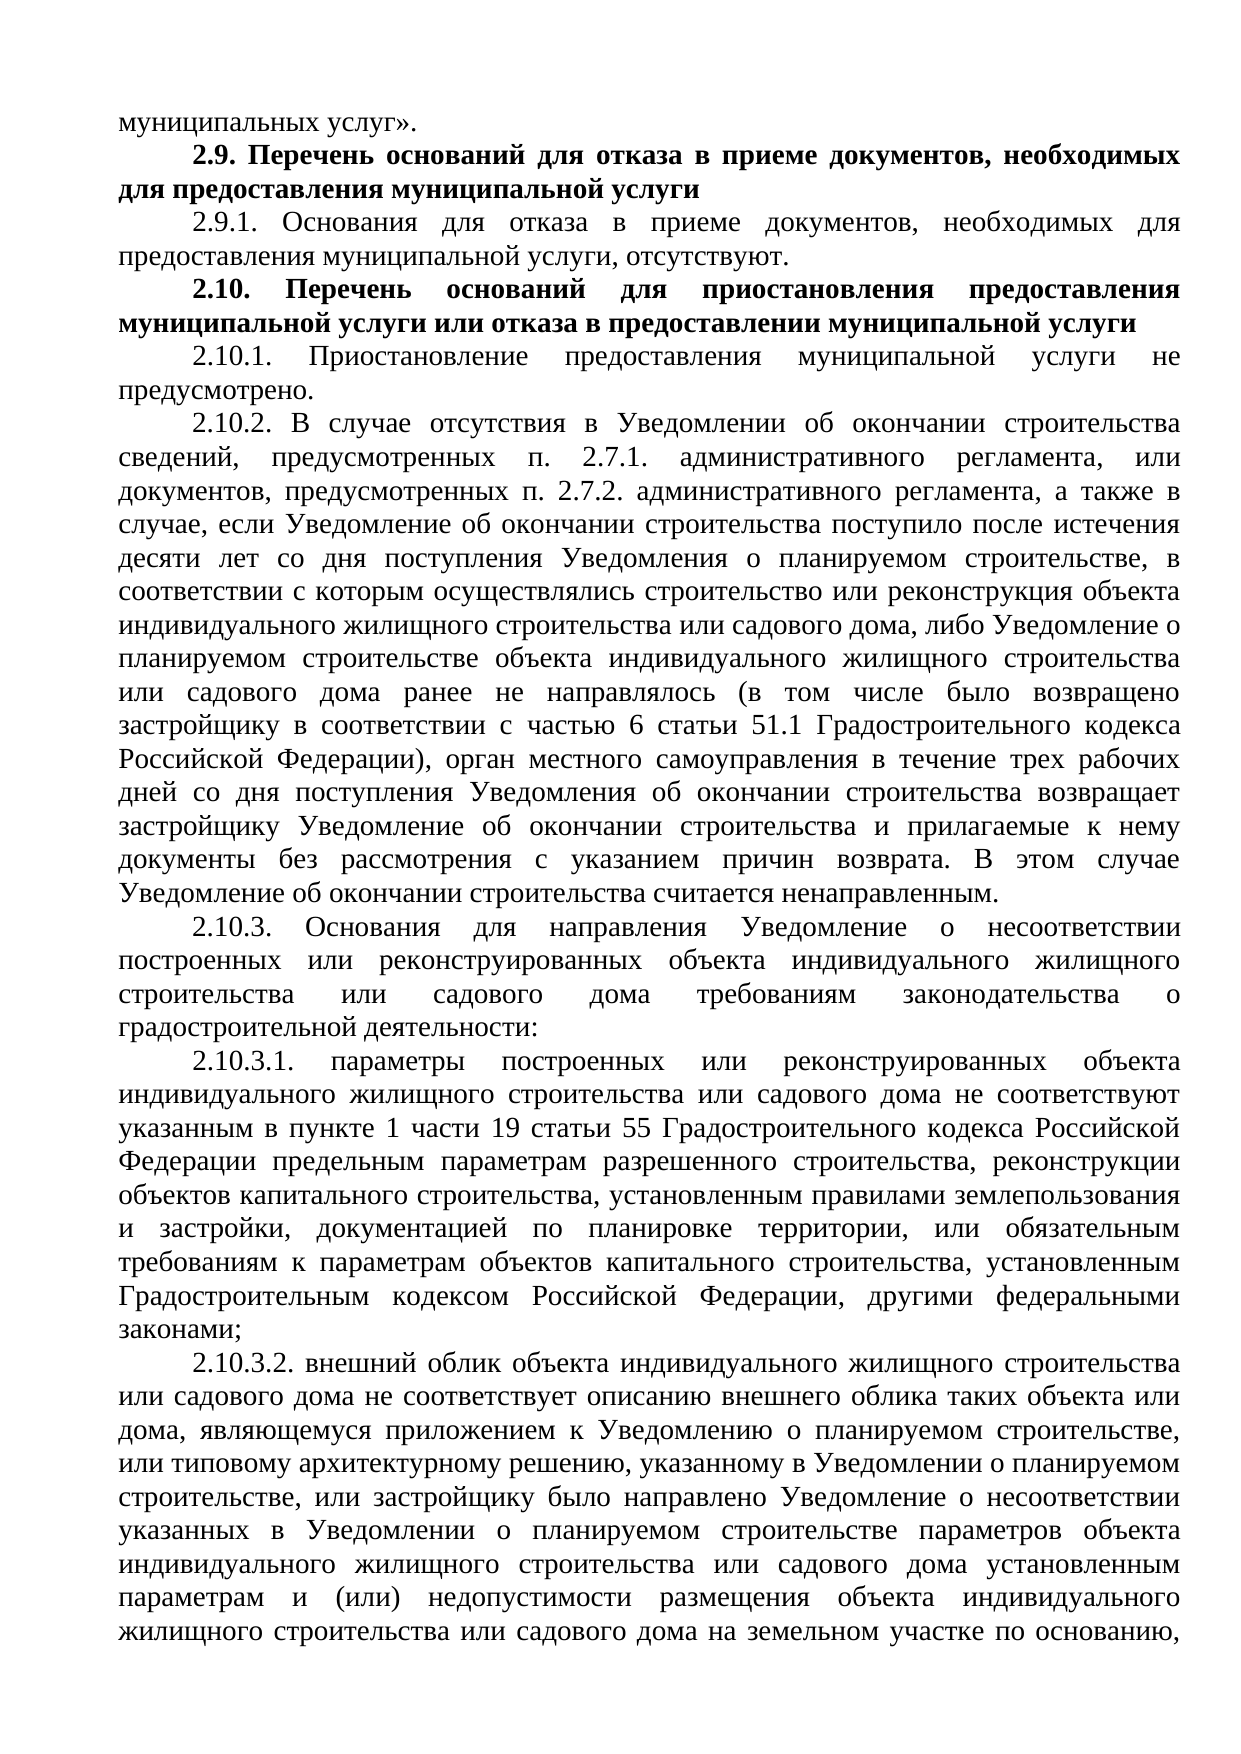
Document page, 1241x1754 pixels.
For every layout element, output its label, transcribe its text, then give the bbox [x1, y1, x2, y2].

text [118, 1345, 1181, 1647]
text 2.9. Перечень оснований для отказа в приеме документов, необходимых для предоставления муниципальной услуги [118, 137, 1181, 204]
text 2.9.1. Основания для отказа в приеме документов, необходимых для предоставления муниципальной услуги, отсутствуют. [118, 204, 1181, 271]
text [118, 104, 1181, 137]
text 2.10.3. Основания для направления Уведомление о несоответствии построенных или реконструированных объекта индивидуального жилищного строительства или садового дома требованиям законодательства о градостроительной деятельности: [118, 909, 1181, 1043]
text 2.10.3.1. параметры построенных или реконструированных объекта индивидуального жилищного строительства или садового дома не соответствуют указанным в пункте 1 части 19 статьи 55 Градостроительного кодекса Российской Федерации предельным параметрам разрешенного строительства, реконструкции объектов капитального строительства, установленным правилами землепользования и застройки, документацией по планировке территории, или обязательным требованиям к параметрам объектов капитального строительства, установленным Градостроительным кодексом Российской Федерации, другими федеральными законами; [118, 1043, 1181, 1345]
text 2.10.2. В случае отсутствия в Уведомлении об окончании строительства сведений, предусмотренных п. 2.7.1. административного регламента, или документов, предусмотренных п. 2.7.2. административного регламента, а также в случае, если Уведомление об окончании строительства поступило после истечения десяти лет со дня поступления Уведомления о планируемом строительстве, в соответствии с которым осуществлялись строительство или реконструкция объекта индивидуального жилищного строительства или садового дома, либо Уведомление о планируемом строительстве объекта индивидуального жилищного строительства или садового дома ранее не направлялось (в том числе было возвращено застройщику в соответствии с частью 6 статьи 51.1 Градостроительного кодекса Российской Федерации), орган местного самоуправления в течение трех рабочих дней со дня поступления Уведомления об окончании строительства возвращает застройщику Уведомление об окончании строительства и прилагаемые к нему документы без рассмотрения с указанием причин возврата. В этом случае Уведомление об окончании строительства считается ненаправленным. [118, 406, 1181, 909]
text 2.10.1. Приостановление предоставления муниципальной услуги не предусмотрено. [118, 338, 1181, 406]
text 2.10. Перечень оснований для приостановления предоставления муниципальной услуги или отказа в предоставлении муниципальной услуги [118, 271, 1181, 338]
